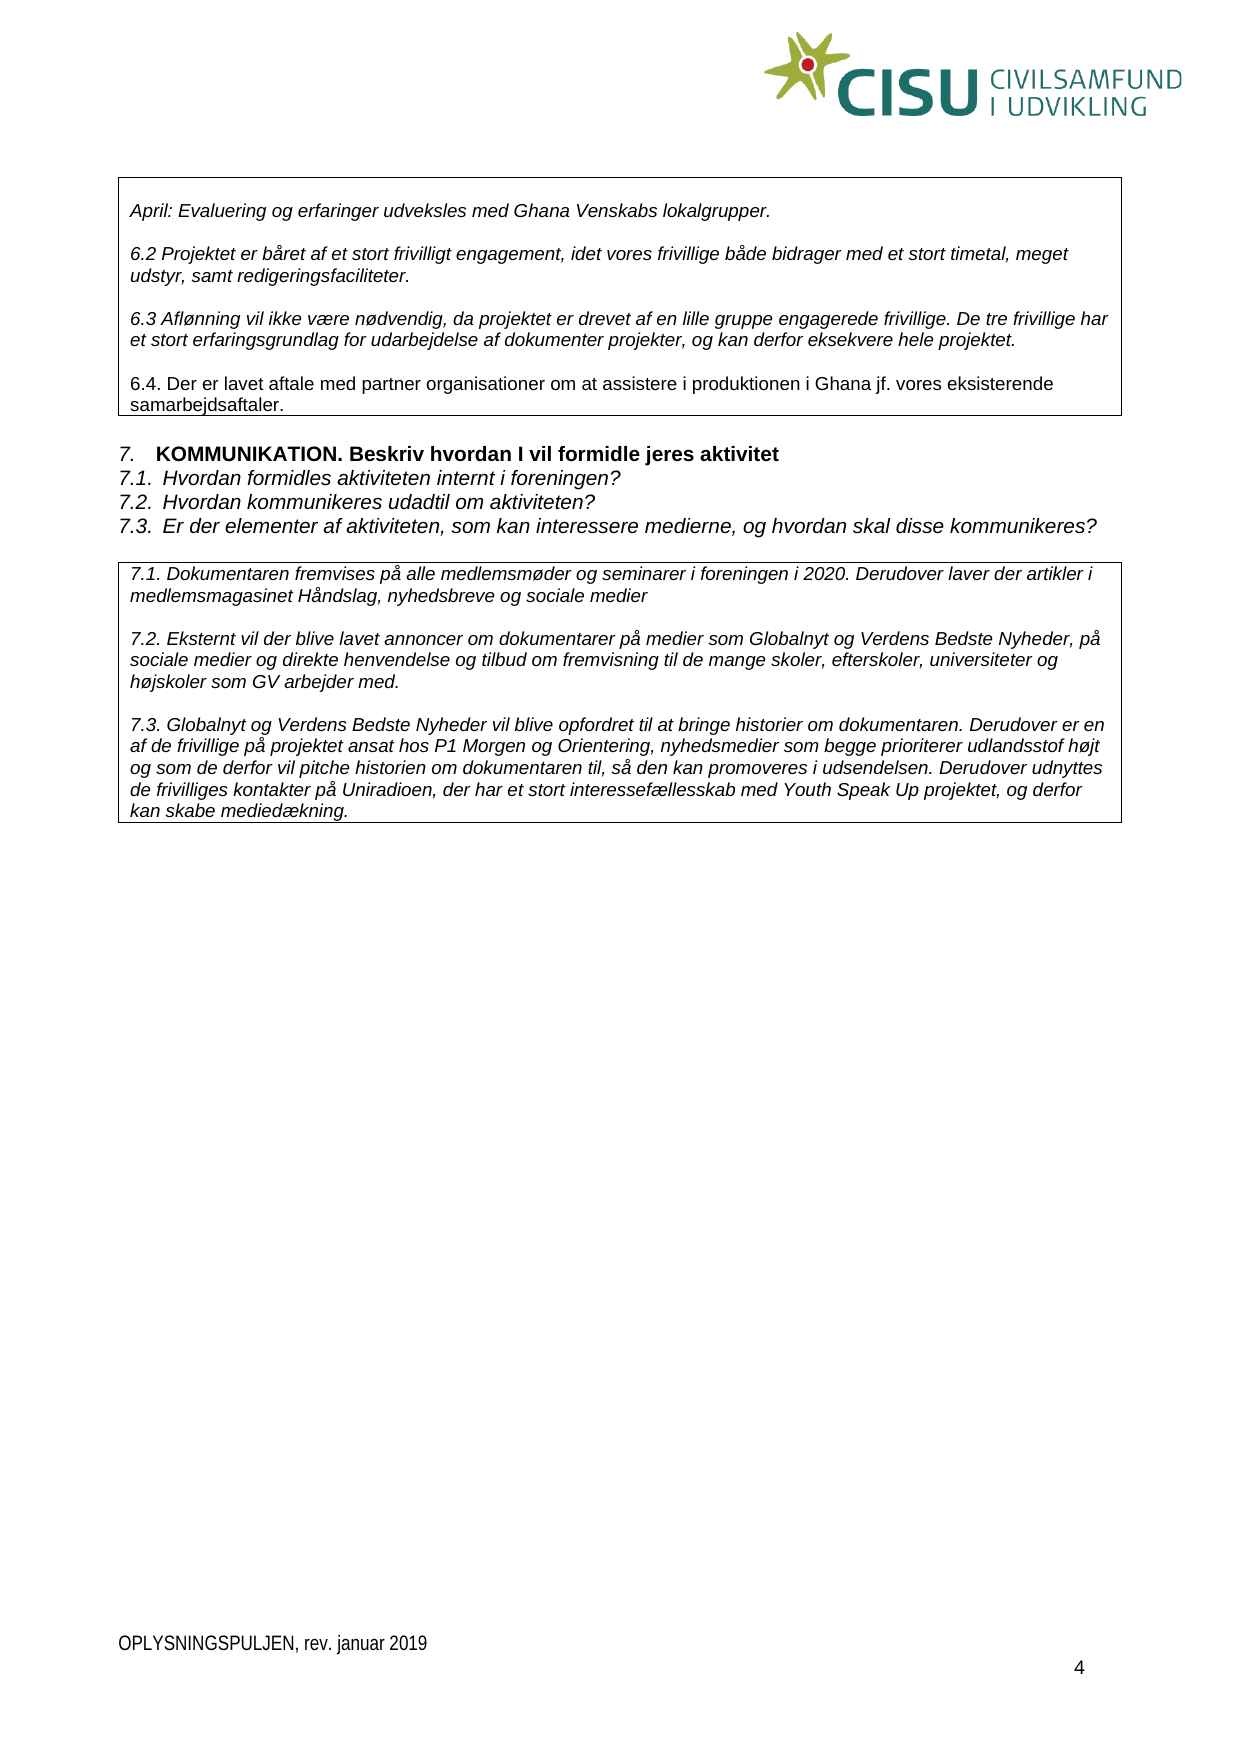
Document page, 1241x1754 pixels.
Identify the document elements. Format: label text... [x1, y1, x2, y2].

list Hvordan formidles aktiviteten internt i foreningen? [118, 466, 1122, 490]
table_header 7.1. Dokumentaren fremvises på alle medlemsmøder og seminarer i foreningen i 2020. Derudover laver der artikler i medlemsmagasinet Håndslag, nyhedsbreve og sociale medier 7.2. Eksternt vil der blive lavet annoncer om dokumentarer på medier som Globalnyt og Verdens Bedste Nyheder, på sociale medier og direkte henvendelse og tilbud om fremvisning til de mange skoler, efterskoler, universiteter og højskoler som GV arbejder med. 7.3. Globalnyt og Verdens Bedste Nyheder vil blive opfordret til at bringe historier om dokumentaren. Derudover er en af de frivillige på projektet ansat hos P1 Morgen og Orientering, nyhedsmedier som begge prioriterer udlandsstof højt og som de derfor vil pitche historien om dokumentaren til, så den kan promoveres i udsendelsen. Derudover udnyttes de frivilliges kontakter på Uniradioen, der har et stort interessefællesskab med Youth Speak Up projektet, og derfor kan skabe mediedækning. [119, 563, 1121, 822]
list Er der elementer af aktiviteten, som kan interessere medierne, og hvordan skal disse kommunikeres? [118, 514, 1122, 538]
list KOMMUNIKATION. Beskriv hvordan I vil formidle jeres aktivitet [118, 442, 1122, 466]
picture [764, 32, 1182, 116]
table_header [119, 178, 1121, 415]
list Hvordan kommunikeres udadtil om aktiviteten? [118, 490, 1122, 514]
